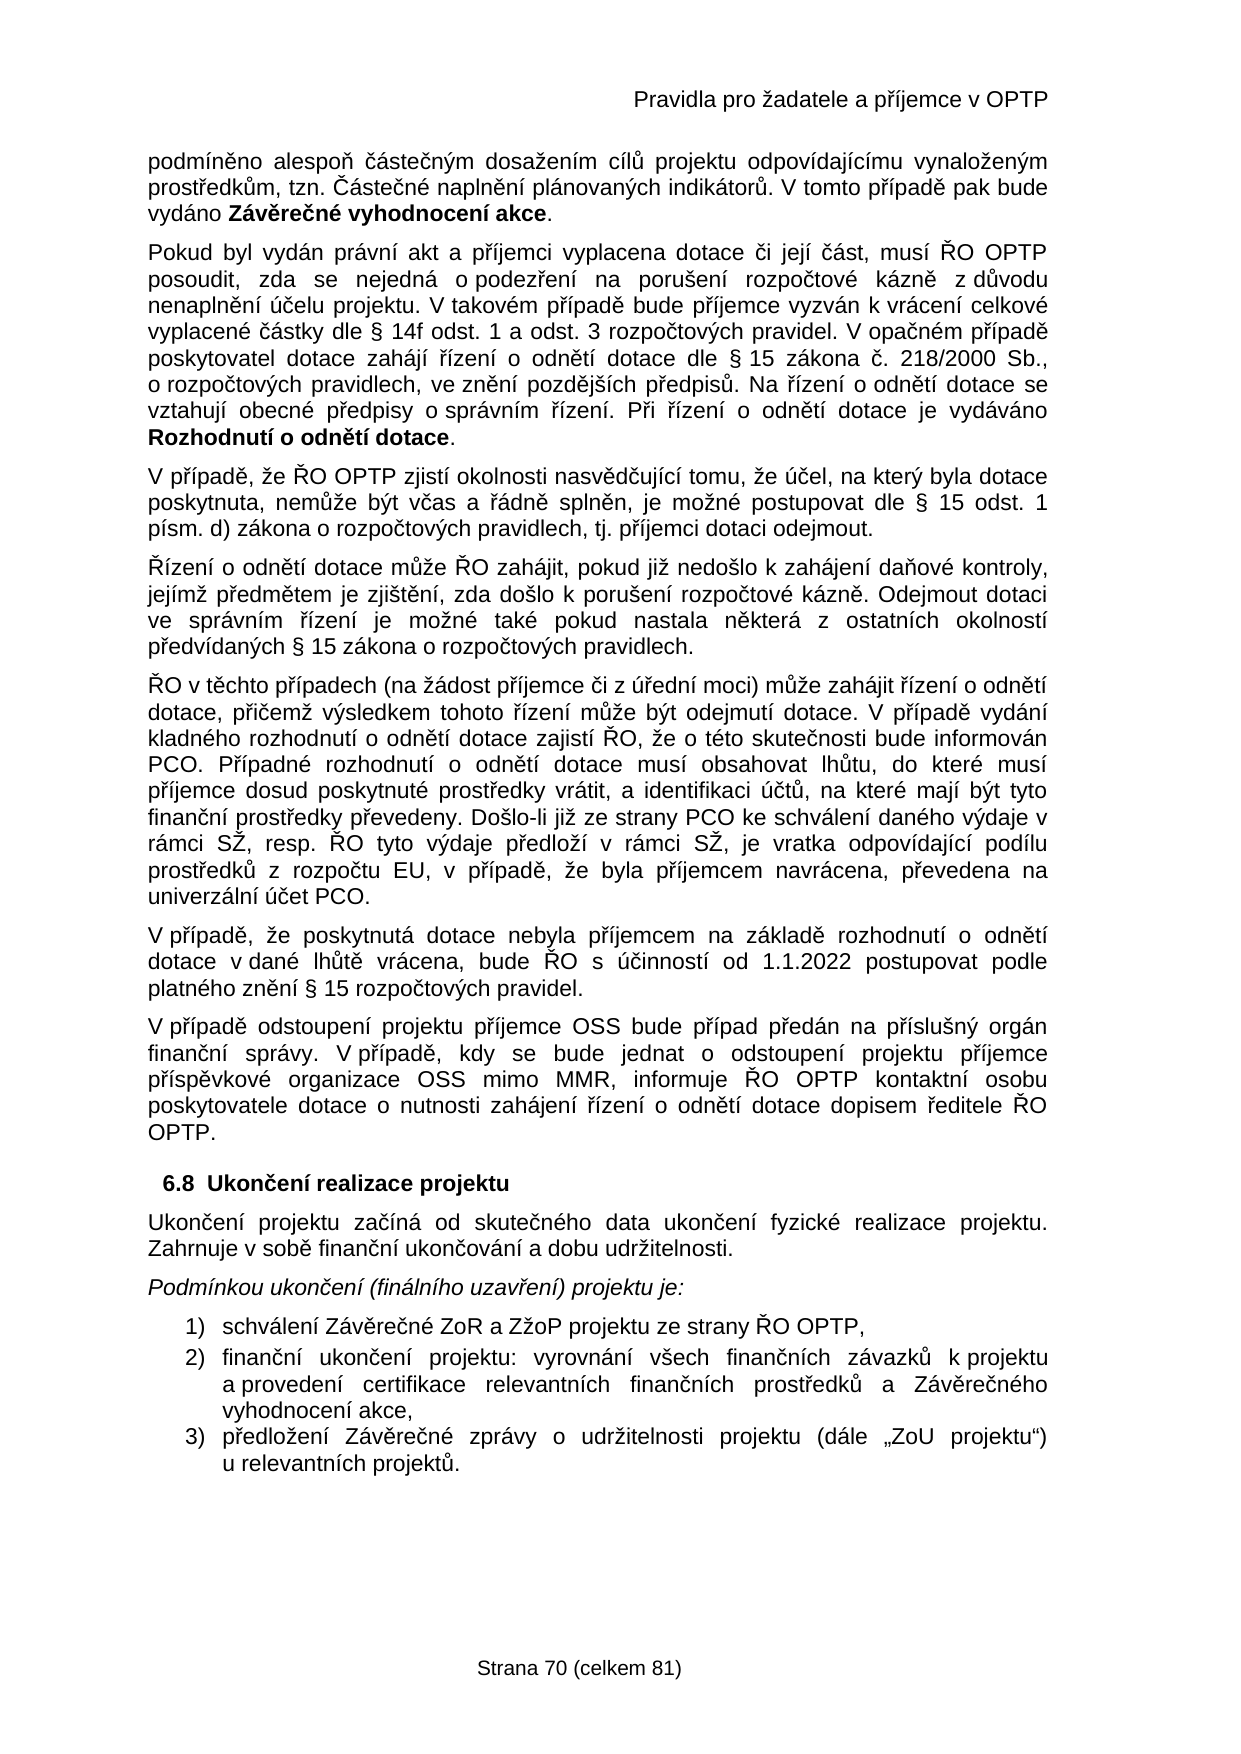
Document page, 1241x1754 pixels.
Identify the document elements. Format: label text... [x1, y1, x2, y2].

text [148, 148, 1048, 227]
text Pokud byl vydán právní akt a příjemci vyplacena dotace či její část, musí ŘO OPTP posoudit, zda se nejedná o podezření na porušení rozpočtové kázně z důvodu nenaplnění účelu projektu. V takovém případě bude příjemce vyzván k vrácení celkové vyplacené částky dle § 14f odst. 1 a odst. 3 rozpočtových pravidel. V opačném případě poskytovatel dotace zahájí řízení o odnětí dotace dle § 15 zákona č. 218/2000 Sb., o rozpočtových pravidlech, ve znění pozdějších předpisů. Na řízení o odnětí dotace se vztahují obecné předpisy o správním řízení. Při řízení o odnětí dotace je vydáváno Rozhodnutí o odnětí dotace. [148, 239, 1048, 450]
list schválení Závěrečné ZoR a ZžoP projektu ze strany ŘO OPTP, [185, 1313, 1048, 1339]
text Ukončení projektu začíná od skutečného data ukončení fyzické realizace projektu. Zahrnuje v sobě finanční ukončování a dobu udržitelnosti. [148, 1209, 1048, 1262]
text Podmínkou ukončení (finálního uzavření) projektu je: [148, 1274, 1048, 1301]
text ŘO v těchto případech (na žádost příjemce či z úřední moci) může zahájit řízení o odnětí dotace, přičemž výsledkem tohoto řízení může být odejmutí dotace. V případě vydání kladného rozhodnutí o odnětí dotace zajistí ŘO, že o této skutečnosti bude informován PCO. Případné rozhodnutí o odnětí dotace musí obsahovat lhůtu, do které musí příjemce dosud poskytnuté prostředky vrátit, a identifikaci účtů, na které mají být tyto finanční prostředky převedeny. Došlo-li již ze strany PCO ke schválení daného výdaje v rámci SŽ, resp. ŘO tyto výdaje předloží v rámci SŽ, je vratka odpovídající podílu prostředků z rozpočtu EU, v případě, že byla příjemcem navrácena, převedena na univerzální účet PCO. [148, 672, 1048, 909]
list předložení Závěrečné zprávy o udržitelnosti projektu (dále „ZoU projektu“) u relevantních projektů. [185, 1423, 1048, 1476]
text Řízení o odnětí dotace může ŘO zahájit, pokud již nedošlo k zahájení daňové kontroly, jejímž předmětem je zjištění, zda došlo k porušení rozpočtové kázně. Odejmout dotaci ve správním řízení je možné také pokud nastala některá z ostatních okolností předvídaných § 15 zákona o rozpočtových pravidlech. [148, 554, 1048, 659]
text Ukončení realizace projektu [162, 1170, 1048, 1196]
text V případě, že ŘO OPTP zjistí okolnosti nasvědčující tomu, že účel, na který byla dotace poskytnuta, nemůže být včas a řádně splněn, je možné postupovat dle § 15 odst. 1 písm. d) zákona o rozpočtových pravidlech, tj. příjemci dotaci odejmout. [148, 463, 1048, 542]
list finanční ukončení projektu: vyrovnání všech finančních závazků k projektu a provedení certifikace relevantních finančních prostředků a Závěrečného vyhodnocení akce, [185, 1344, 1048, 1423]
text V případě odstoupení projektu příjemce OSS bude případ předán na příslušný orgán finanční správy. V případě, kdy se bude jednat o odstoupení projektu příjemce příspěvkové organizace OSS mimo MMR, informuje ŘO OPTP kontaktní osobu poskytovatele dotace o nutnosti zahájení řízení o odnětí dotace dopisem ředitele ŘO OPTP. [148, 1013, 1048, 1145]
text V případě, že poskytnutá dotace nebyla příjemcem na základě rozhodnutí o odnětí dotace v dané lhůtě vrácena, bude ŘO s účinností od 1.1.2022 postupovat podle platného znění § 15 rozpočtových pravidel. [148, 922, 1048, 1001]
